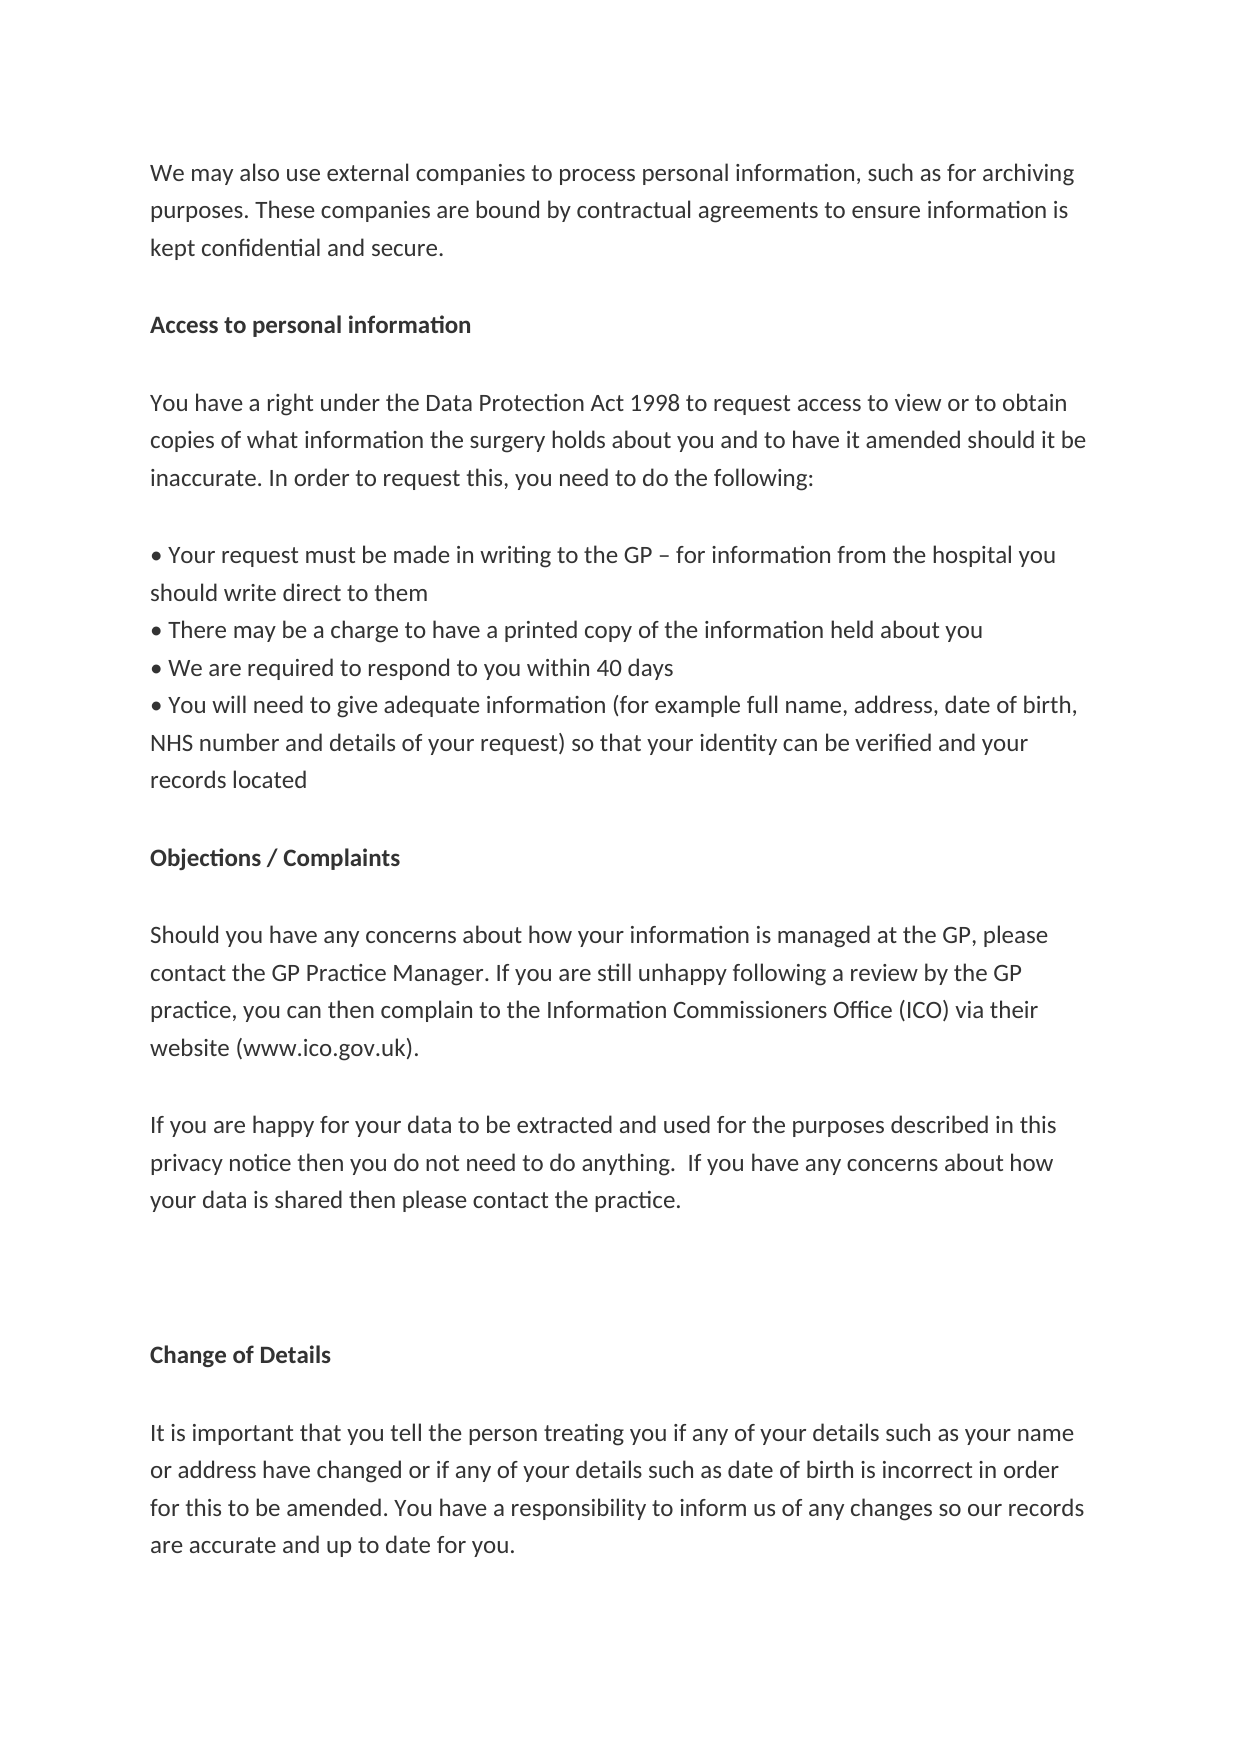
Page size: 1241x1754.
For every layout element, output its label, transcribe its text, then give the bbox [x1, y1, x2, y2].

text Should you have any concerns about how your information is managed at the GP, please contact the GP Practice Manager. If you are still unhappy following a review by the GP practice, you can then complain to the Information Commissioners Office (ICO) via their website (www.ico.gov.uk). [150, 912, 1090, 1062]
text You have a right under the Data Protection Act 1998 to request access to view or to obtain copies of what information the surgery holds about you and to have it amended should it be inaccurate. In order to request this, you need to do the following: [150, 380, 1090, 492]
text We may also use external companies to process personal information, such as for archiving purposes. These companies are bound by contractual agreements to ensure information is kept confidential and secure. [150, 150, 1090, 262]
text Change of Details [150, 1332, 1090, 1370]
text Objections / Complaints [150, 835, 1090, 872]
text It is important that you tell the person treating you if any of your details such as your name or address have changed or if any of your details such as date of birth is incorrect in order for this to be amended. You have a responsibility to inform us of any changes so our records are accurate and up to date for you. [150, 1410, 1090, 1560]
text Access to personal information [150, 302, 1090, 340]
text • Your request must be made in writing to the GP – for information from the hospital you should write direct to them • There may be a charge to have a printed copy of the information held about you • We are required to respond to you within 40 days • You will need to give adequate information (for example full name, address, date of birth, NHS number and details of your request) so that your identity can be verified and your records located [150, 532, 1090, 795]
text If you are happy for your data to be extracted and used for the purposes described in this privacy notice then you do not need to do anything. If you have any concerns about how your data is shared then please contact the practice. [150, 1102, 1090, 1215]
